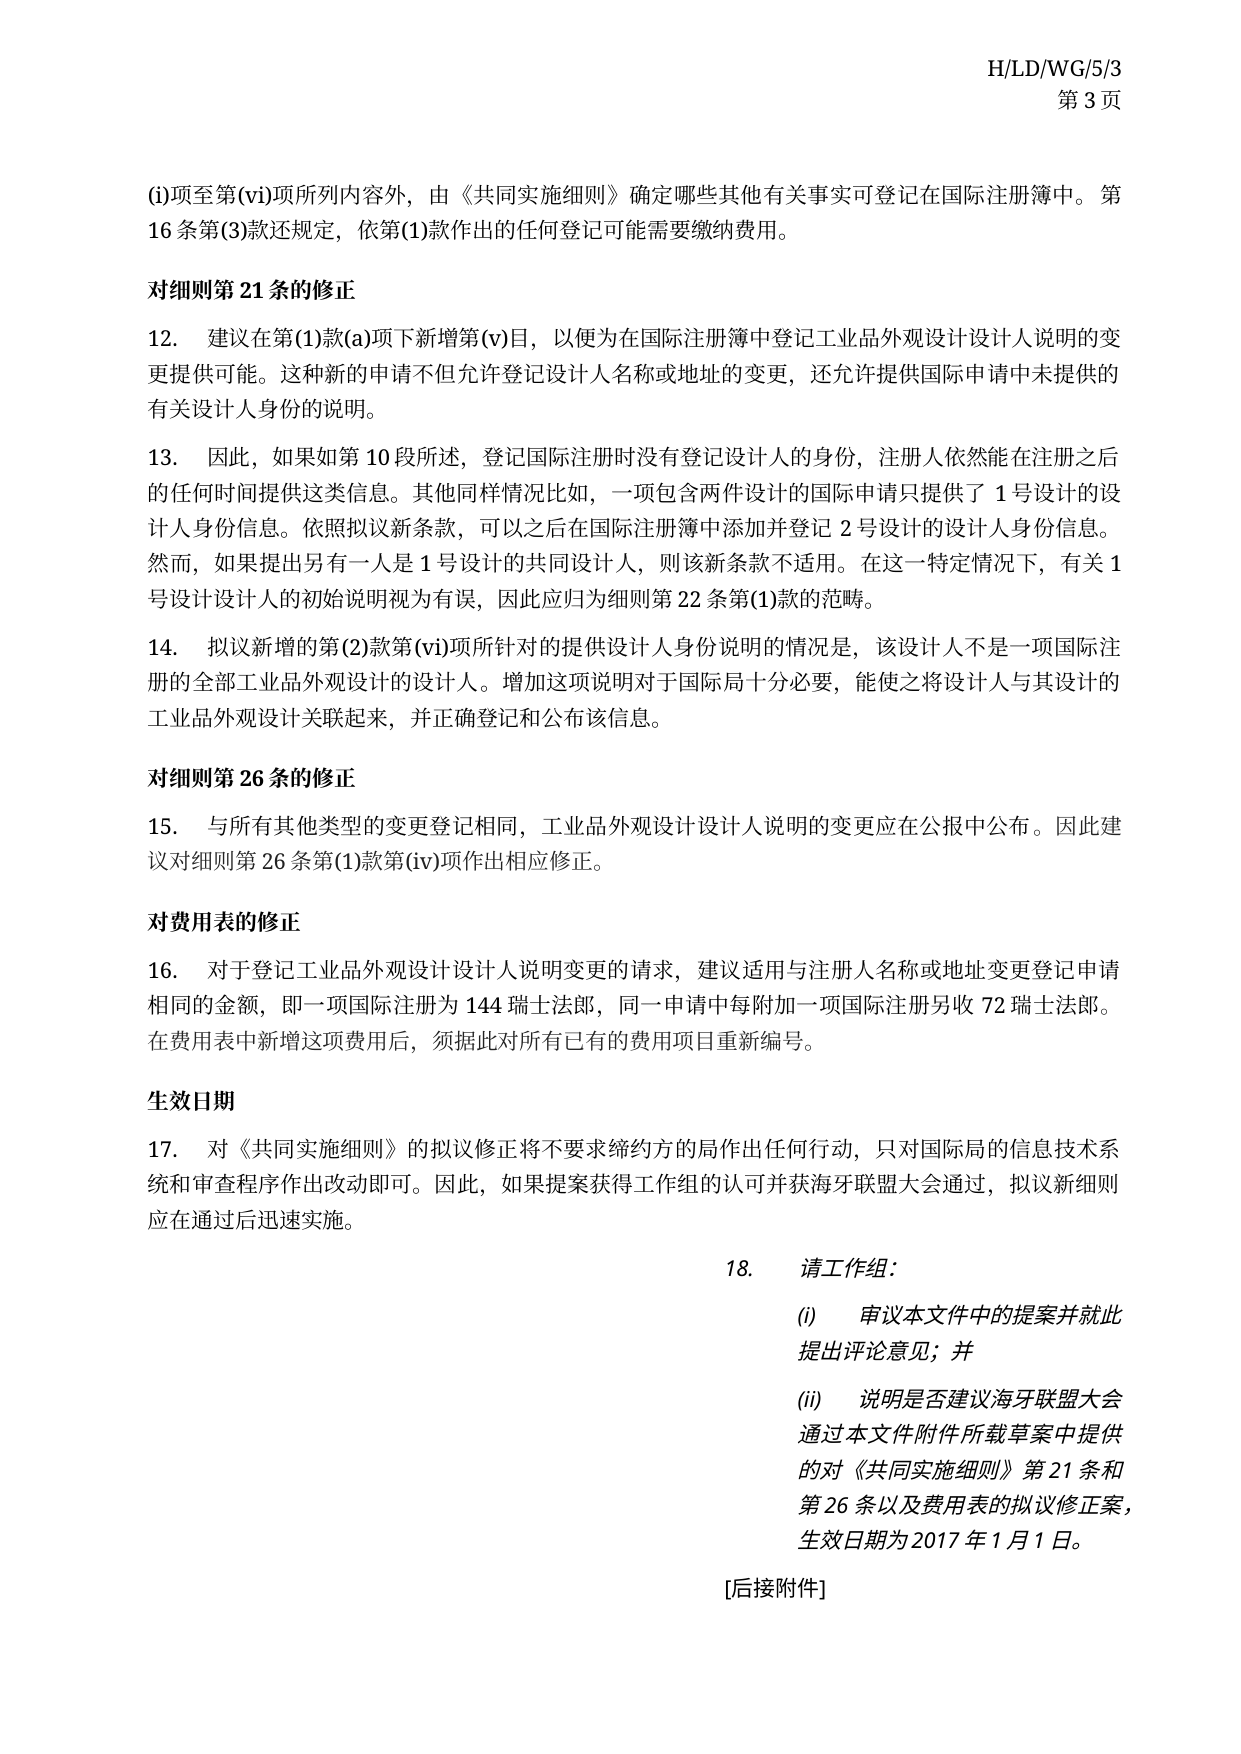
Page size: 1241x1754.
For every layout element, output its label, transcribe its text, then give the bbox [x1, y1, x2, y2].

subtitle 对细则第21条的修正 [148, 270, 1122, 305]
list (i) 审议本文件中的提案并就此提出评论意见；并 [797, 1295, 1122, 1366]
subtitle 生效日期 [148, 1080, 1122, 1116]
list 17. 对《共同实施细则》的拟议修正将不要求缔约方的局作出任何行动，只对国际局的信息技术系统和审查程序作出改动即可。因此，如果提案获得工作组的认可并获海牙联盟大会通过，拟议新细则应在通过后迅速实施。 [148, 1128, 1122, 1234]
list 12. 建议在第(1)款(a)项下新增第(v)目，以便为在国际注册簿中登记工业品外观设计设计人说明的变更提供可能。这种新的申请不但允许登记设计人名称或地址的变更，还允许提供国际申请中未提供的有关设计人身份的说明。 [148, 318, 1122, 424]
list 14. 拟议新增的第(2)款第(vi)项所针对的提供设计人身份说明的情况是，该设计人不是一项国际注册的全部工业品外观设计的设计人。增加这项说明对于国际局十分必要，能使之将设计人与其设计的工业品外观设计关联起来，并正确登记和公布该信息。 [148, 626, 1122, 732]
subtitle 对费用表的修正 [148, 901, 1122, 937]
list (ii) 说明是否建议海牙联盟大会通过本文件附件所载草案中提供的对《共同实施细则》第21条和第26条以及费用表的拟议修正案，生效日期为2017年1月1日。 [797, 1378, 1122, 1555]
list 15. 与所有其他类型的变更登记相同，工业品外观设计设计人说明的变更应在公报中公布。因此建议对细则第26条第(1)款第(iv)项作出相应修正。 [148, 805, 1122, 876]
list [148, 174, 1122, 245]
list 13. 因此，如果如第10段所述，登记国际注册时没有登记设计人的身份，注册人依然能在注册之后的任何时间提供这类信息。其他同样情况比如，一项包含两件设计的国际申请只提供了1号设计的设计人身份信息。依照拟议新条款，可以之后在国际注册簿中添加并登记2号设计的设计人身份信息。然而，如果提出另有一人是1号设计的共同设计人，则该新条款不适用。在这一特定情况下，有关1号设计设计人的初始说明视为有误，因此应归为细则第22条第(1)款的范畴。 [148, 437, 1122, 614]
subtitle 对细则第26条的修正 [148, 757, 1122, 793]
list 18. 请工作组： [724, 1247, 1122, 1282]
text [后接附件] [724, 1568, 1122, 1603]
list 16. 对于登记工业品外观设计设计人说明变更的请求，建议适用与注册人名称或地址变更登记申请相同的金额，即一项国际注册为144瑞士法郎，同一申请中每附加一项国际注册另收72瑞士法郎。在费用表中新增这项费用后，须据此对所有已有的费用项目重新编号。 [148, 949, 1122, 1055]
